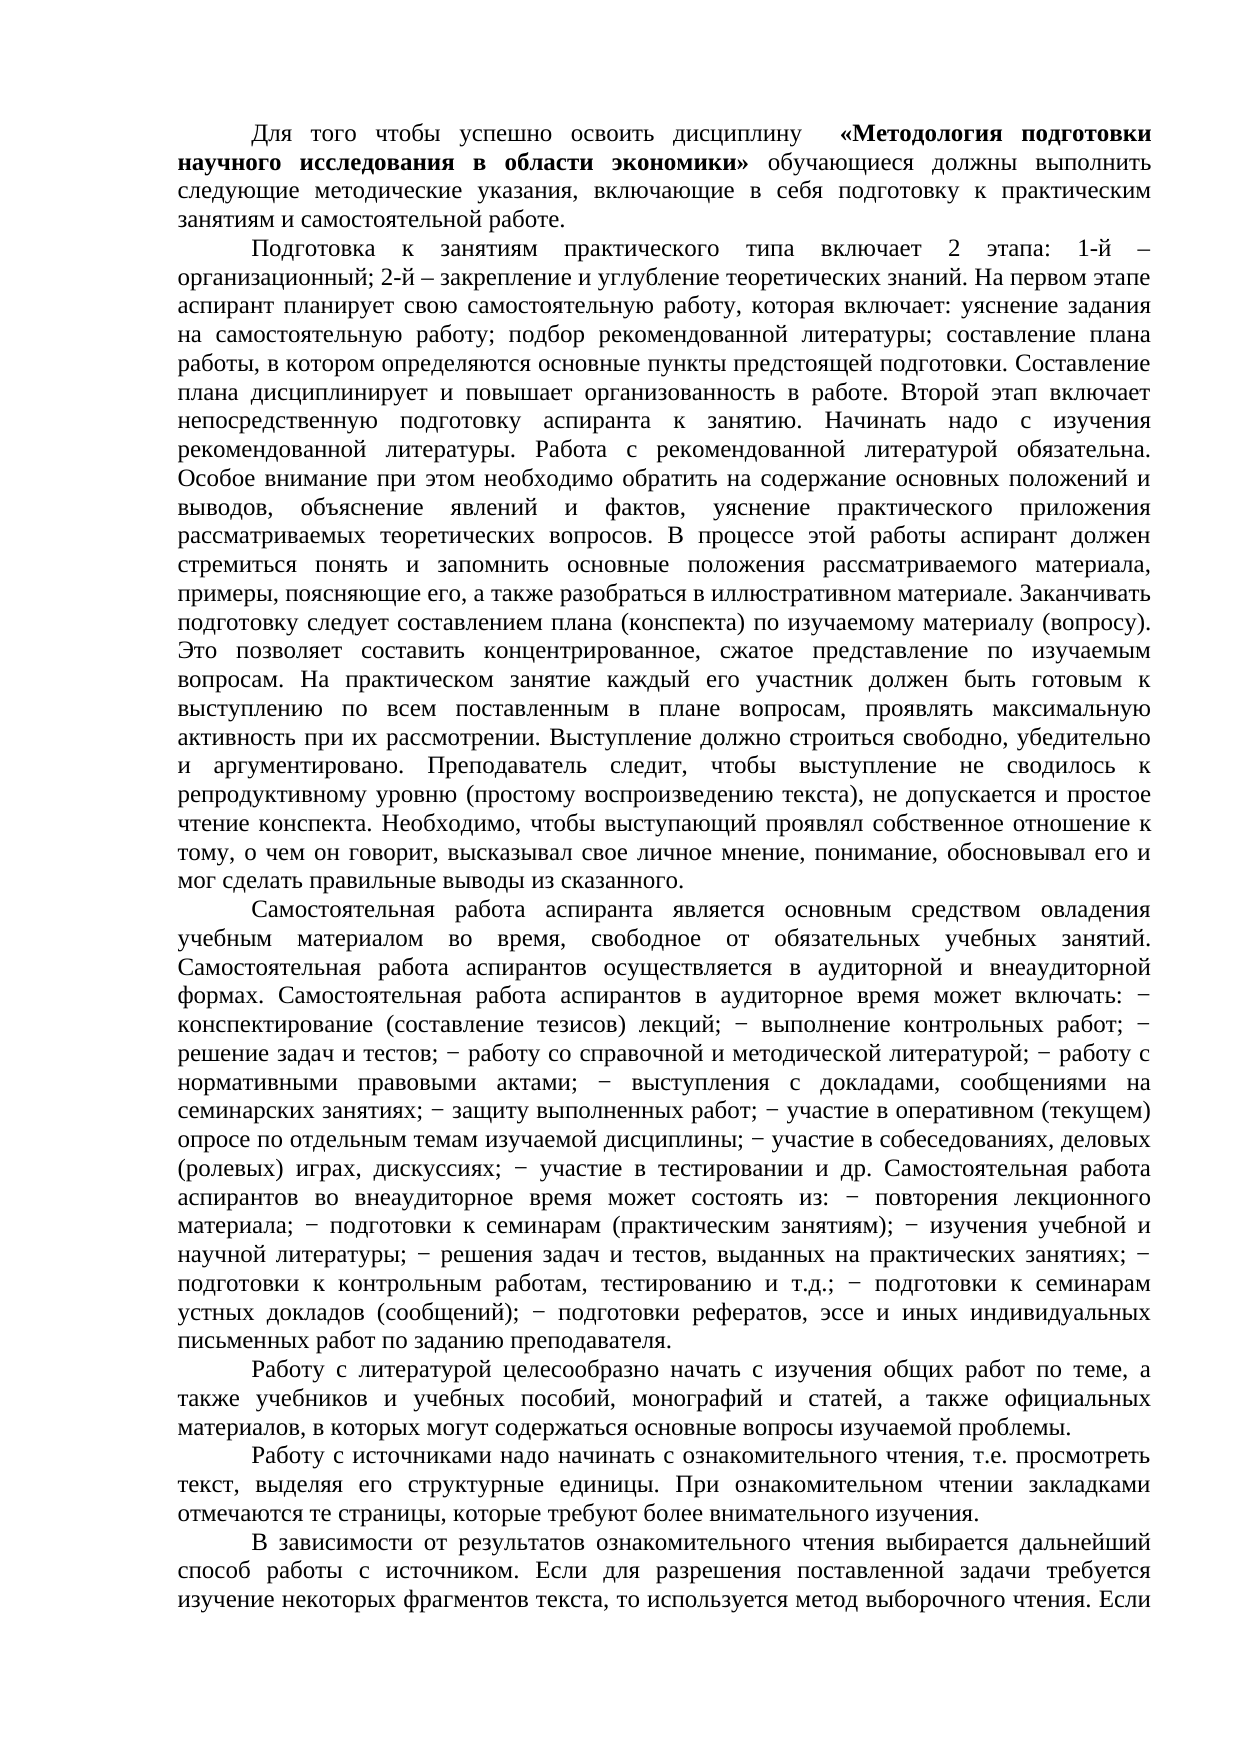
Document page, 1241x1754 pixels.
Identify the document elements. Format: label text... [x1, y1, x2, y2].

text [177, 1527, 1152, 1613]
text Для того чтобы успешно освоить дисциплину «Методология подготовки научного исследования в области экономики» обучающиеся должны выполнить следующие методические указания, включающие в себя подготовку к практическим занятиям и самостоятельной работе. [177, 118, 1152, 233]
text Работу с литературой целесообразно начать с изучения общих работ по теме, а также учебников и учебных пособий, монографий и статей, а также официальных материалов, в которых могут содержаться основные вопросы изучаемой проблемы. [177, 1354, 1152, 1441]
text Работу с источниками надо начинать с ознакомительного чтения, т.е. просмотреть текст, выделяя его структурные единицы. При ознакомительном чтении закладками отмечаются те страницы, которые требуют более внимательного изучения. [177, 1441, 1152, 1527]
text Самостоятельная работа аспиранта является основным средством овладения учебным материалом во время, свободное от обязательных учебных занятий. Самостоятельная работа аспирантов осуществляется в аудиторной и внеаудиторной формах. Самостоятельная работа аспирантов в аудиторное время может включать: − конспектирование (составление тезисов) лекций; − выполнение контрольных работ; − решение задач и тестов; − работу со справочной и методической литературой; − работу с нормативными правовыми актами; − выступления с докладами, сообщениями на семинарских занятиях; − защиту выполненных работ; − участие в оперативном (текущем) опросе по отдельным темам изучаемой дисциплины; − участие в собеседованиях, деловых (ролевых) играх, дискуссиях; − участие в тестировании и др. Самостоятельная работа аспирантов во внеаудиторное время может состоять из: − повторения лекционного материала; − подготовки к семинарам (практическим занятиям); − изучения учебной и научной литературы; − решения задач и тестов, выданных на практических занятиях; − подготовки к контрольным работам, тестированию и т.д.; − подготовки к семинарам устных докладов (сообщений); − подготовки рефератов, эссе и иных индивидуальных письменных работ по заданию преподавателя. [177, 894, 1152, 1354]
text Подготовка к занятиям практического типа включает 2 этапа: 1-й – организационный; 2-й – закрепление и углубление теоретических знаний. На первом этапе аспирант планирует свою самостоятельную работу, которая включает: уяснение задания на самостоятельную работу; подбор рекомендованной литературы; составление плана работы, в котором определяются основные пункты предстоящей подготовки. Составление плана дисциплинирует и повышает организованность в работе. Второй этап включает непосредственную подготовку аспиранта к занятию. Начинать надо с изучения рекомендованной литературы. Работа с рекомендованной литературой обязательна. Особое внимание при этом необходимо обратить на содержание основных положений и выводов, объяснение явлений и фактов, уяснение практического приложения рассматриваемых теоретических вопросов. В процессе этой работы аспирант должен стремиться понять и запомнить основные положения рассматриваемого материала, примеры, поясняющие его, а также разобраться в иллюстративном материале. Заканчивать подготовку следует составлением плана (конспекта) по изучаемому материалу (вопросу). Это позволяет составить концентрированное, сжатое представление по изучаемым вопросам. На практическом занятие каждый его участник должен быть готовым к выступлению по всем поставленным в плане вопросам, проявлять максимальную активность при их рассмотрении. Выступление должно строиться свободно, убедительно и аргументировано. Преподаватель следит, чтобы выступление не сводилось к репродуктивному уровню (простому воспроизведению текста), не допускается и простое чтение конспекта. Необходимо, чтобы выступающий проявлял собственное отношение к тому, о чем он говорит, высказывал свое личное мнение, понимание, обосновывал его и мог сделать правильные выводы из сказанного. [177, 233, 1152, 894]
